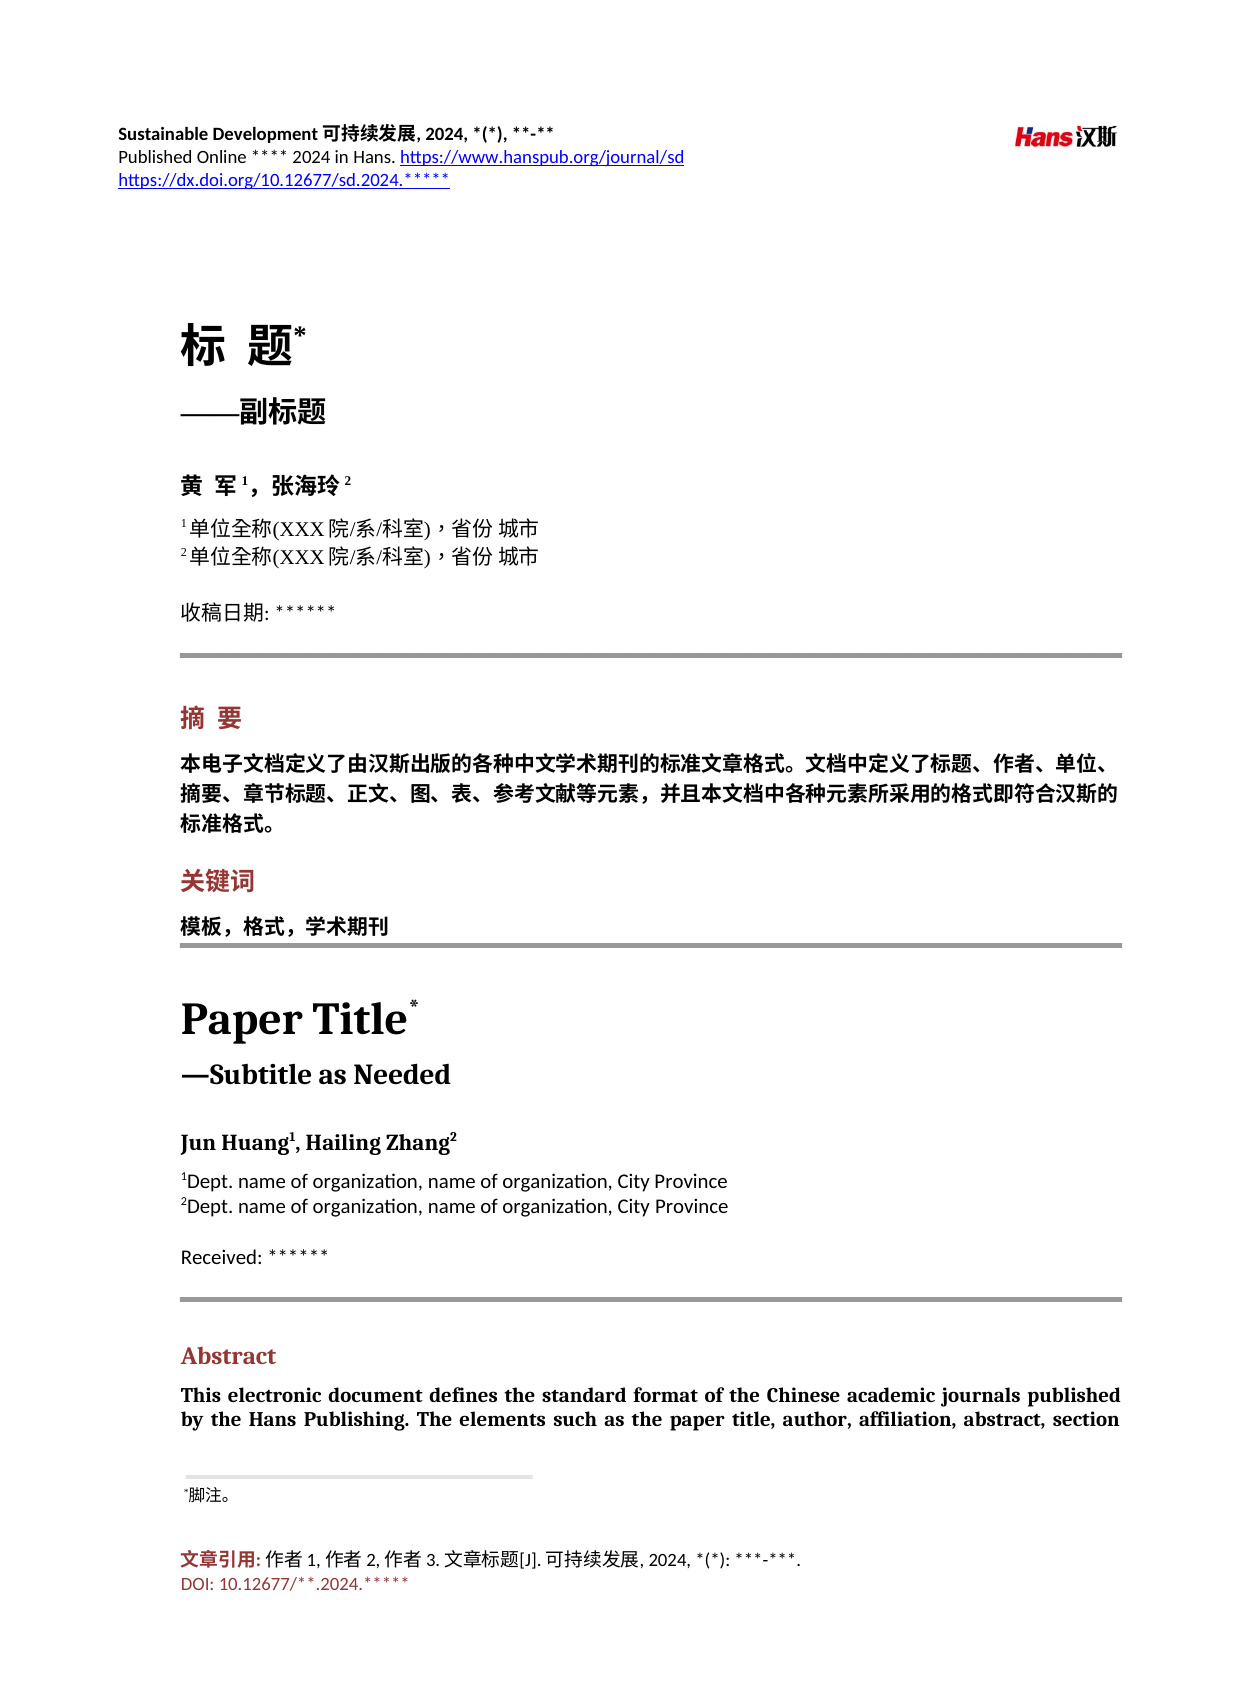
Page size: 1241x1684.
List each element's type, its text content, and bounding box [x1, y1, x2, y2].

picture [179, 1297, 1123, 1302]
text ——副标题 [181, 388, 1122, 430]
text —Subtitle as Needed [181, 1058, 1122, 1092]
text 关键词 [181, 861, 1122, 898]
text 1单位全称(XXX院/系/科室)，省份 城市 [181, 514, 1122, 542]
text 标 题* [181, 309, 1122, 376]
text 摘 要 [181, 698, 1122, 734]
text 黄 军1，张海玲2 [181, 468, 1122, 501]
picture [179, 943, 1123, 948]
text 2Dept. name of organization, name of organization, City Province [181, 1194, 1122, 1219]
text 本电子文档定义了由汉斯出版的各种中文学术期刊的标准文章格式。文档中定义了标题、作者、单位、摘要、章节标题、正文、图、表、参考文献等元素，并且本文档中各种元素所采用的格式即符合汉斯的标准格式。 [181, 747, 1122, 837]
text Paper Title* [181, 993, 1122, 1046]
text Received: ****** [181, 1244, 1122, 1270]
text *脚注。 [183, 1482, 1124, 1504]
text 模板，格式，学术期刊 [181, 910, 1122, 940]
picture [1013, 124, 1118, 148]
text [181, 1383, 1122, 1431]
text 2单位全称(XXX院/系/科室)，省份 城市 [181, 542, 1122, 571]
picture [179, 653, 1123, 658]
text 收稿日期: ****** [181, 596, 1122, 626]
text Jun Huang1, Hailing Zhang2 [181, 1129, 1122, 1156]
text 1Dept. name of organization, name of organization, City Province [181, 1168, 1122, 1194]
text Abstract [181, 1342, 1122, 1371]
